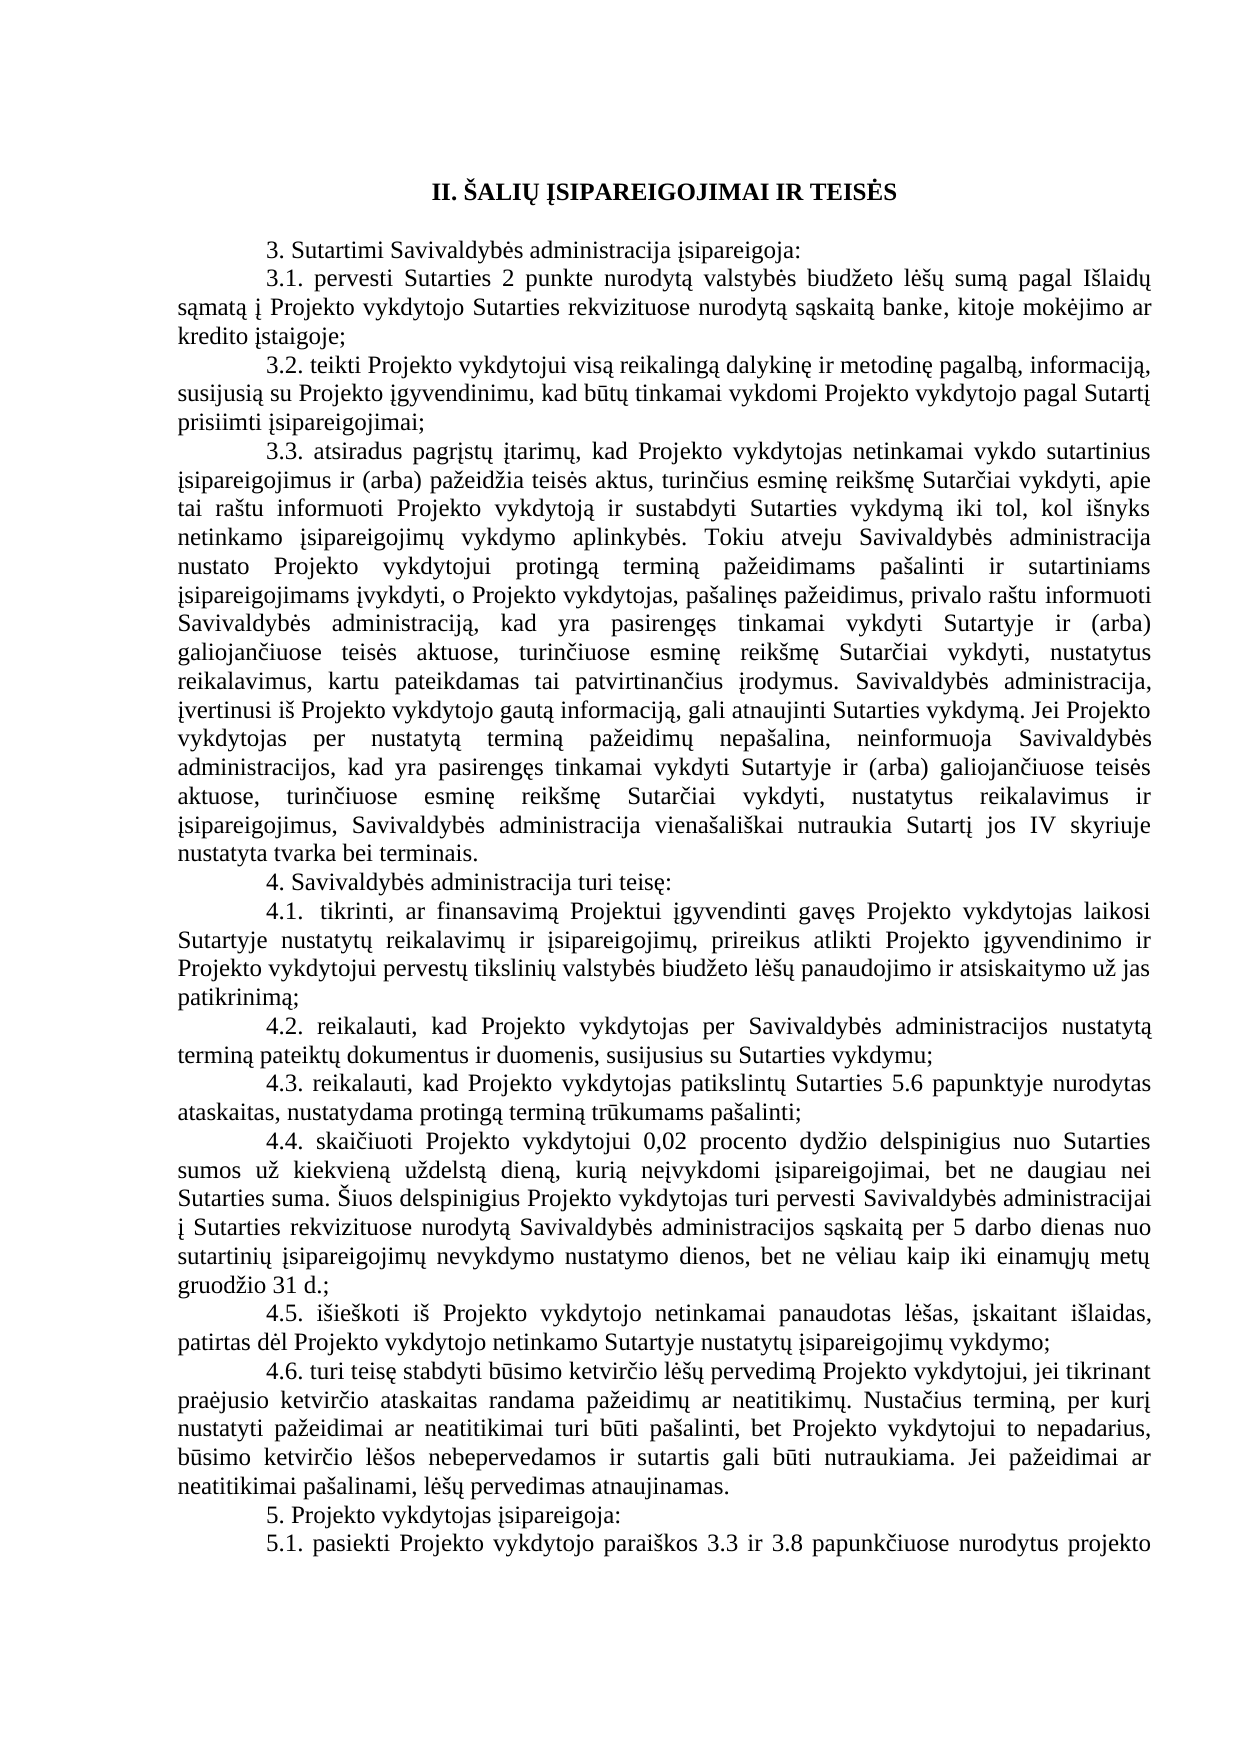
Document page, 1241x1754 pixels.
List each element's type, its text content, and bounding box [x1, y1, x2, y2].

text 3. Sutartimi Savivaldybės administracija įsipareigoja: [177, 235, 1152, 263]
text 4.1. tikrinti, ar finansavimą Projektui įgyvendinti gavęs Projekto vykdytojas laikosi Sutartyje nustatytų reikalavimų ir įsipareigojimų, prireikus atlikti Projekto įgyvendinimo ir Projekto vykdytojui pervestų tikslinių valstybės biudžeto lėšų panaudojimo ir atsiskaitymo už jas patikrinimą; [177, 896, 1152, 1011]
text 3.1. pervesti Sutarties 2 punkte nurodytą valstybės biudžeto lėšų sumą pagal Išlaidų sąmatą į Projekto vykdytojo Sutarties rekvizituose nurodytą sąskaitą banke, kitoje mokėjimo ar kredito įstaigoje; [177, 263, 1152, 350]
text 4.2. reikalauti, kad Projekto vykdytojas per Savivaldybės administracijos nustatytą terminą pateiktų dokumentus ir duomenis, susijusius su Sutarties vykdymu; [177, 1011, 1152, 1068]
text 5. Projekto vykdytojas įsipareigoja: [177, 1500, 1152, 1528]
text 4.3. reikalauti, kad Projekto vykdytojas patikslintų Sutarties 5.6 papunktyje nurodytas ataskaitas, nustatydama protingą terminą trūkumams pašalinti; [177, 1068, 1152, 1126]
text II. ŠALIŲ ĮSIPAREIGOJIMAI IR TEISĖS [177, 177, 1152, 206]
text 3.2. teikti Projekto vykdytojui visą reikalingą dalykinę ir metodinę pagalbą, informaciją, susijusią su Projekto įgyvendinimu, kad būtų tinkamai vykdomi Projekto vykdytojo pagal Sutartį prisiimti įsipareigojimai; [177, 350, 1152, 436]
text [177, 1528, 1152, 1557]
text 4. Savivaldybės administracija turi teisę: [177, 867, 1152, 896]
text 4.4. skaičiuoti Projekto vykdytojui 0,02 procento dydžio delspinigius nuo Sutarties sumos už kiekvieną uždelstą dieną, kurią neįvykdomi įsipareigojimai, bet ne daugiau nei Sutarties suma. Šiuos delspinigius Projekto vykdytojas turi pervesti Savivaldybės administracijai į Sutarties rekvizituose nurodytą Savivaldybės administracijos sąskaitą per 5 darbo dienas nuo sutartinių įsipareigojimų nevykdymo nustatymo dienos, bet ne vėliau kaip iki einamųjų metų gruodžio 31 d.; [177, 1126, 1152, 1298]
text 4.5. išieškoti iš Projekto vykdytojo netinkamai panaudotas lėšas, įskaitant išlaidas, patirtas dėl Projekto vykdytojo netinkamo Sutartyje nustatytų įsipareigojimų vykdymo; [177, 1298, 1152, 1356]
text 3.3. atsiradus pagrįstų įtarimų, kad Projekto vykdytojas netinkamai vykdo sutartinius įsipareigojimus ir (arba) pažeidžia teisės aktus, turinčius esminę reikšmę Sutarčiai vykdyti, apie tai raštu informuoti Projekto vykdytoją ir sustabdyti Sutarties vykdymą iki tol, kol išnyks netinkamo įsipareigojimų vykdymo aplinkybės. Tokiu atveju Savivaldybės administracija nustato Projekto vykdytojui protingą terminą pažeidimams pašalinti ir sutartiniams įsipareigojimams įvykdyti, o Projekto vykdytojas, pašalinęs pažeidimus, privalo raštu informuoti Savivaldybės administraciją, kad yra pasirengęs tinkamai vykdyti Sutartyje ir (arba) galiojančiuose teisės aktuose, turinčiuose esminę reikšmę Sutarčiai vykdyti, nustatytus reikalavimus, kartu pateikdamas tai patvirtinančius įrodymus. Savivaldybės administracija, įvertinusi iš Projekto vykdytojo gautą informaciją, gali atnaujinti Sutarties vykdymą. Jei Projekto vykdytojas per nustatytą terminą pažeidimų nepašalina, neinformuoja Savivaldybės administracijos, kad yra pasirengęs tinkamai vykdyti Sutartyje ir (arba) galiojančiuose teisės aktuose, turinčiuose esminę reikšmę Sutarčiai vykdyti, nustatytus reikalavimus ir įsipareigojimus, Savivaldybės administracija vienašališkai nutraukia Sutartį jos IV skyriuje nustatyta tvarka bei terminais. [177, 436, 1152, 867]
text 4.6. turi teisę stabdyti būsimo ketvirčio lėšų pervedimą Projekto vykdytojui, jei tikrinant praėjusio ketvirčio ataskaitas randama pažeidimų ar neatitikimų. Nustačius terminą, per kurį nustatyti pažeidimai ar neatitikimai turi būti pašalinti, bet Projekto vykdytojui to nepadarius, būsimo ketvirčio lėšos nebepervedamos ir sutartis gali būti nutraukiama. Jei pažeidimai ar neatitikimai pašalinami, lėšų pervedimas atnaujinamas. [177, 1356, 1152, 1500]
